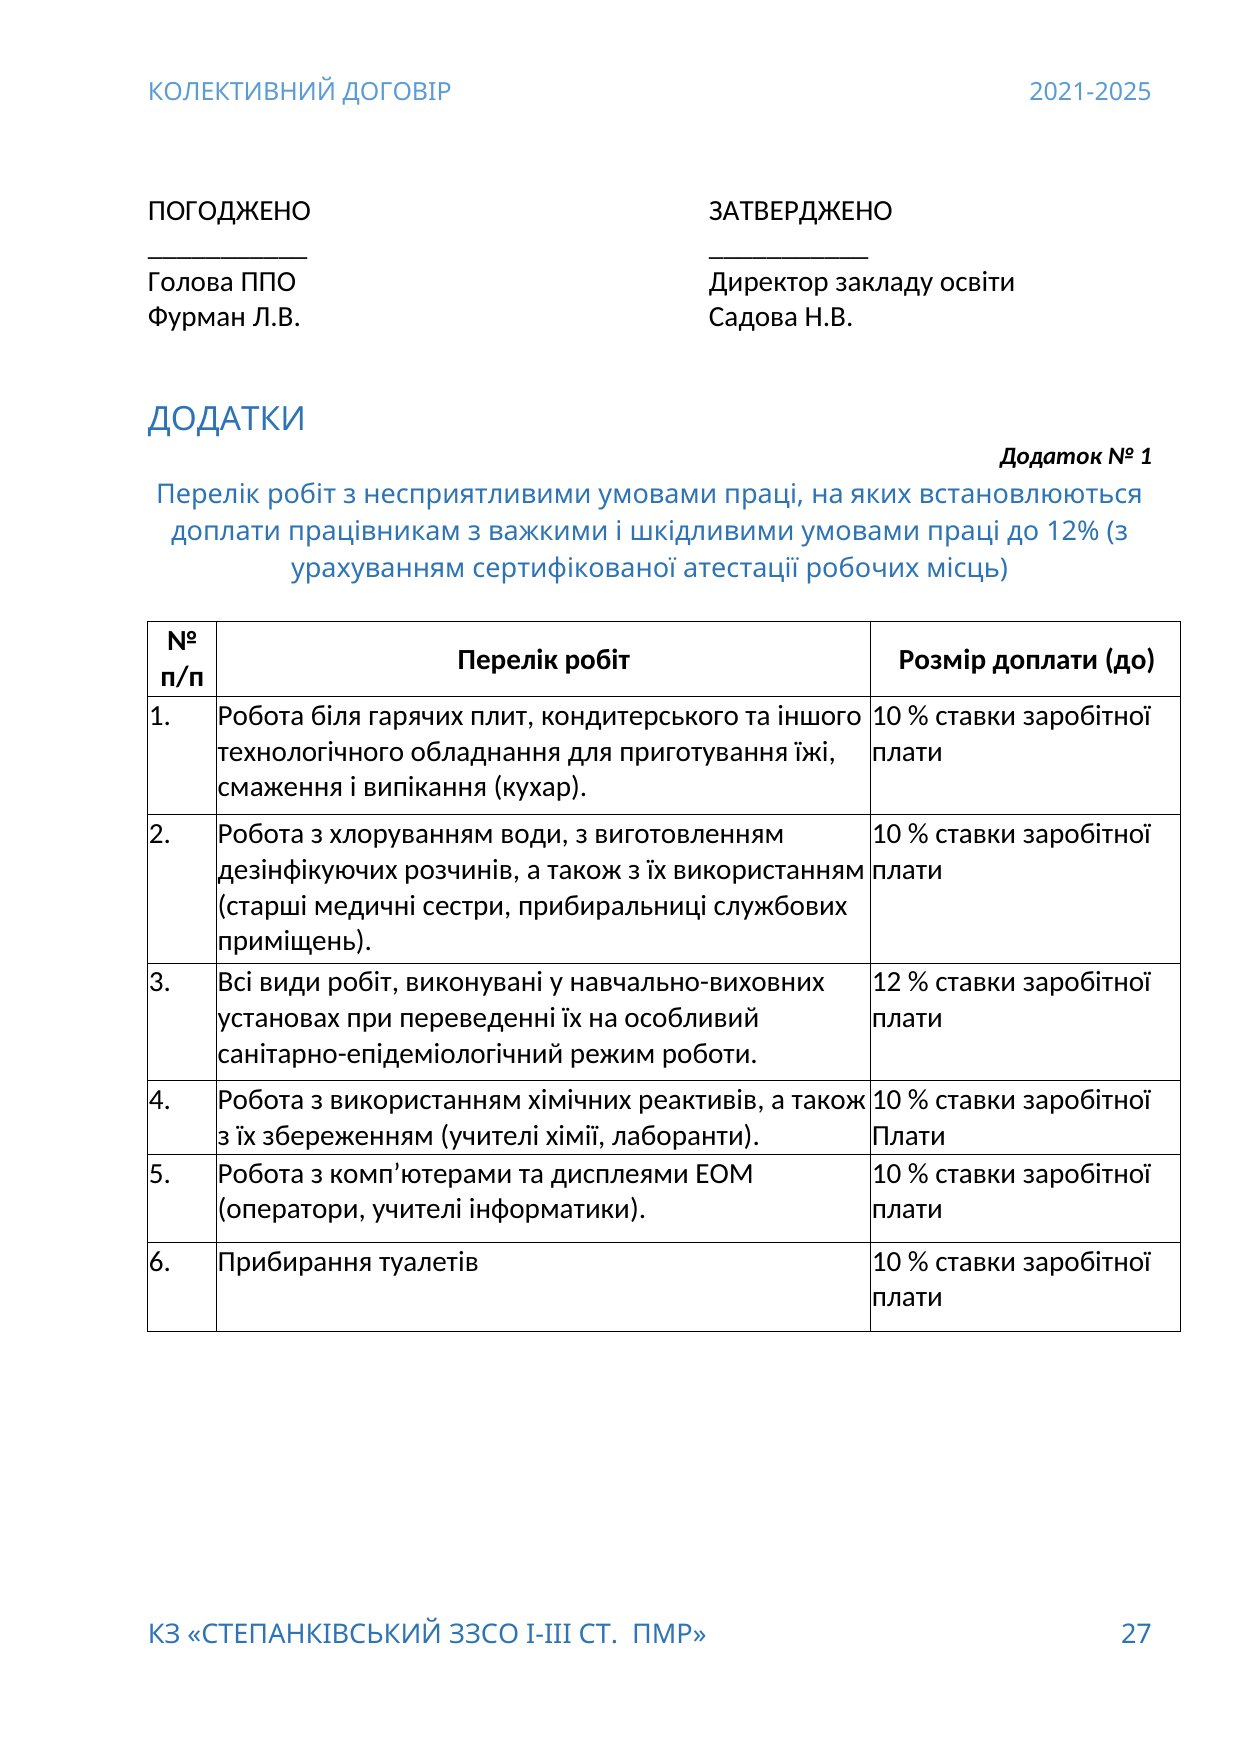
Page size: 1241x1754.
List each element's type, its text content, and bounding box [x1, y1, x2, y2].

table_cell 10 % ставки заробітної плати [871, 1155, 1180, 1242]
table_cell 1. [148, 697, 216, 814]
table_cell Прибирання туалетів [217, 1243, 870, 1331]
table_cell 10 % ставки заробітної плати [871, 815, 1180, 962]
table_cell 10 % ставки заробітної плати [871, 1243, 1180, 1331]
table_header ЗАТВЕРДЖЕНО ___________ Директор закладу освіти Садова Н.В. [698, 192, 1139, 334]
table_cell 4. [148, 1081, 216, 1154]
table_cell Всі види робіт, виконувані у навчально-виховних установах при переведенні їх на особливий санітарно-епідеміологічний режим роботи. [217, 964, 870, 1080]
table_cell Робота з комп’ютерами та дисплеями ЕОМ (оператори, учителі інформатики). [217, 1155, 870, 1242]
table_cell Робота біля гарячих плит, кондитерського та іншого технологічного обладнання для приготування їжі, смаження і випікання (кухар). [217, 697, 870, 814]
table_cell 10 % ставки заробітної Плати [871, 1081, 1180, 1154]
table_cell 10 % ставки заробітної плати [871, 697, 1180, 814]
table_cell 12 % ставки заробітної плати [871, 964, 1180, 1080]
table_header Перелік робіт [217, 622, 870, 696]
subtitle Перелік робіт з несприятливими умовами праці, на яких встановлюються доплати працівникам з важкими і шкідливими умовами праці до 12% (з урахуванням сертифікованої атестації робочих місць) [148, 475, 1152, 586]
text Додаток № 1 [148, 440, 1152, 471]
subtitle ДОДАТКИ [148, 395, 1152, 440]
table_header Розмір доплати (до) [871, 622, 1180, 696]
table_cell Робота з використанням хімічних реактивів, а також з їх збереженням (учителі хімії, лаборанти). [217, 1081, 870, 1154]
table_header ПОГОДЖЕНО ___________ Голова ППО Фурман Л.В. [136, 192, 697, 334]
table_header № п/п [148, 622, 216, 696]
table_cell 5. [148, 1155, 216, 1242]
table_cell 3. [148, 964, 216, 1080]
table_cell 6. [148, 1243, 216, 1331]
table_cell Робота з хлоруванням води, з виготовленням дезінфікуючих розчинів, а також з їх використанням (старші медичні сестри, прибиральниці службових приміщень). [217, 815, 870, 962]
table_cell 2. [148, 815, 216, 962]
